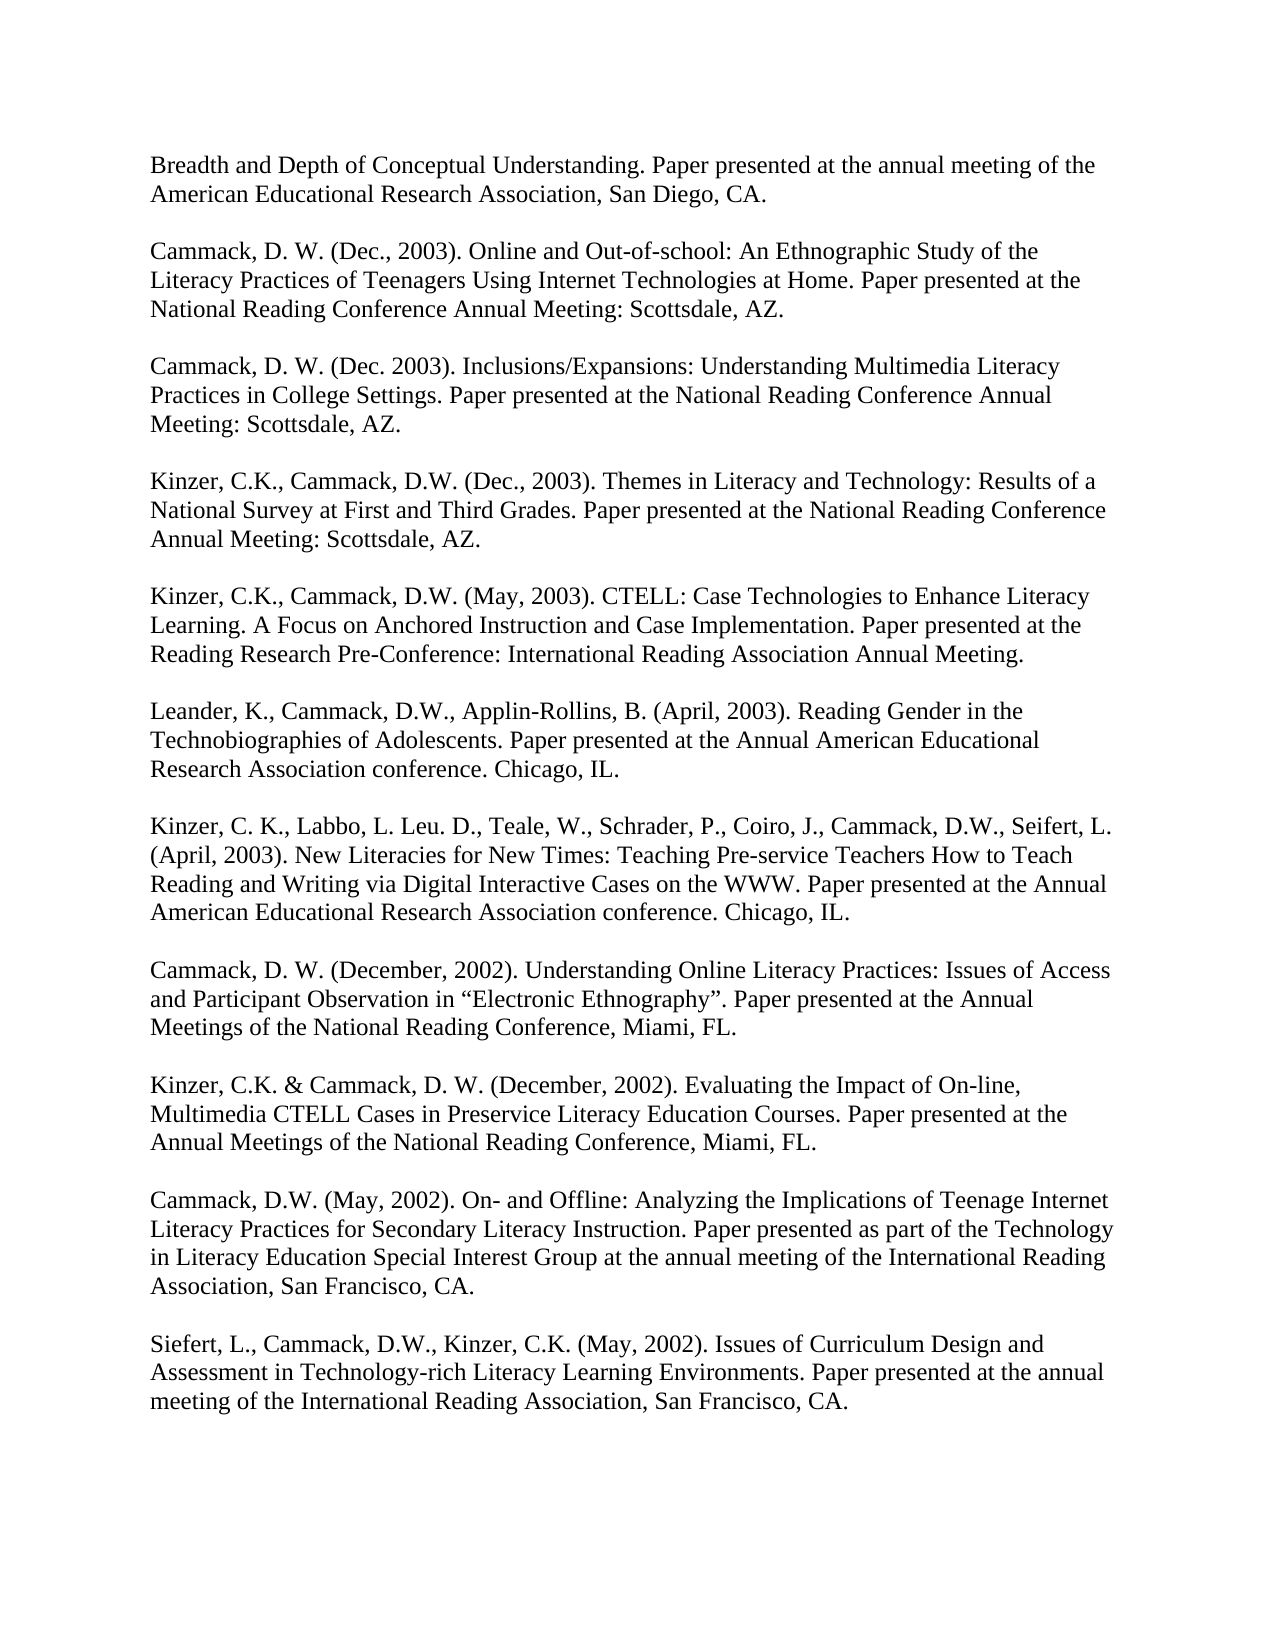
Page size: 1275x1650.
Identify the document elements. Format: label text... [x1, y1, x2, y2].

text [150, 150, 1125, 207]
text Siefert, L., Cammack, D.W., Kinzer, C.K. (May, 2002). Issues of Curriculum Design and Assessment in Technology-rich Literacy Learning Environments. Paper presented at the annual meeting of the International Reading Association, San Francisco, CA. [150, 1329, 1125, 1415]
text Cammack, D. W. (Dec., 2003). Online and Out-of-school: An Ethnographic Study of the Literacy Practices of Teenagers Using Internet Technologies at Home. Paper presented at the National Reading Conference Annual Meeting: Scottsdale, AZ. [150, 236, 1125, 322]
text Kinzer, C.K. & Cammack, D. W. (December, 2002). Evaluating the Impact of On-line, Multimedia CTELL Cases in Preservice Literacy Education Courses. Paper presented at the Annual Meetings of the National Reading Conference, Miami, FL. [150, 1070, 1125, 1156]
text Cammack, D. W. (December, 2002). Understanding Online Literacy Practices: Issues of Access and Participant Observation in “Electronic Ethnography”. Paper presented at the Annual Meetings of the National Reading Conference, Miami, FL. [150, 955, 1125, 1041]
text Kinzer, C.K., Cammack, D.W. (Dec., 2003). Themes in Literacy and Technology: Results of a National Survey at First and Third Grades. Paper presented at the National Reading Conference Annual Meeting: Scottsdale, AZ. [150, 466, 1125, 552]
text Cammack, D. W. (Dec. 2003). Inclusions/Expansions: Understanding Multimedia Literacy Practices in College Settings. Paper presented at the National Reading Conference Annual Meeting: Scottsdale, AZ. [150, 351, 1125, 437]
text Kinzer, C. K., Labbo, L. Leu. D., Teale, W., Schrader, P., Coiro, J., Cammack, D.W., Seifert, L. (April, 2003). New Literacies for New Times: Teaching Pre-service Teachers How to Teach Reading and Writing via Digital Interactive Cases on the WWW. Paper presented at the Annual American Educational Research Association conference. Chicago, IL. [150, 811, 1125, 926]
text Leander, K., Cammack, D.W., Applin-Rollins, B. (April, 2003). Reading Gender in the Technobiographies of Adolescents. Paper presented at the Annual American Educational Research Association conference. Chicago, IL. [150, 696, 1125, 782]
text Cammack, D.W. (May, 2002). On- and Offline: Analyzing the Implications of Teenage Internet Literacy Practices for Secondary Literacy Instruction. Paper presented as part of the Technology in Literacy Education Special Interest Group at the annual meeting of the International Reading Association, San Francisco, CA. [150, 1185, 1125, 1300]
text Kinzer, C.K., Cammack, D.W. (May, 2003). CTELL: Case Technologies to Enhance Literacy Learning. A Focus on Anchored Instruction and Case Implementation. Paper presented at the Reading Research Pre-Conference: International Reading Association Annual Meeting. [150, 581, 1125, 667]
